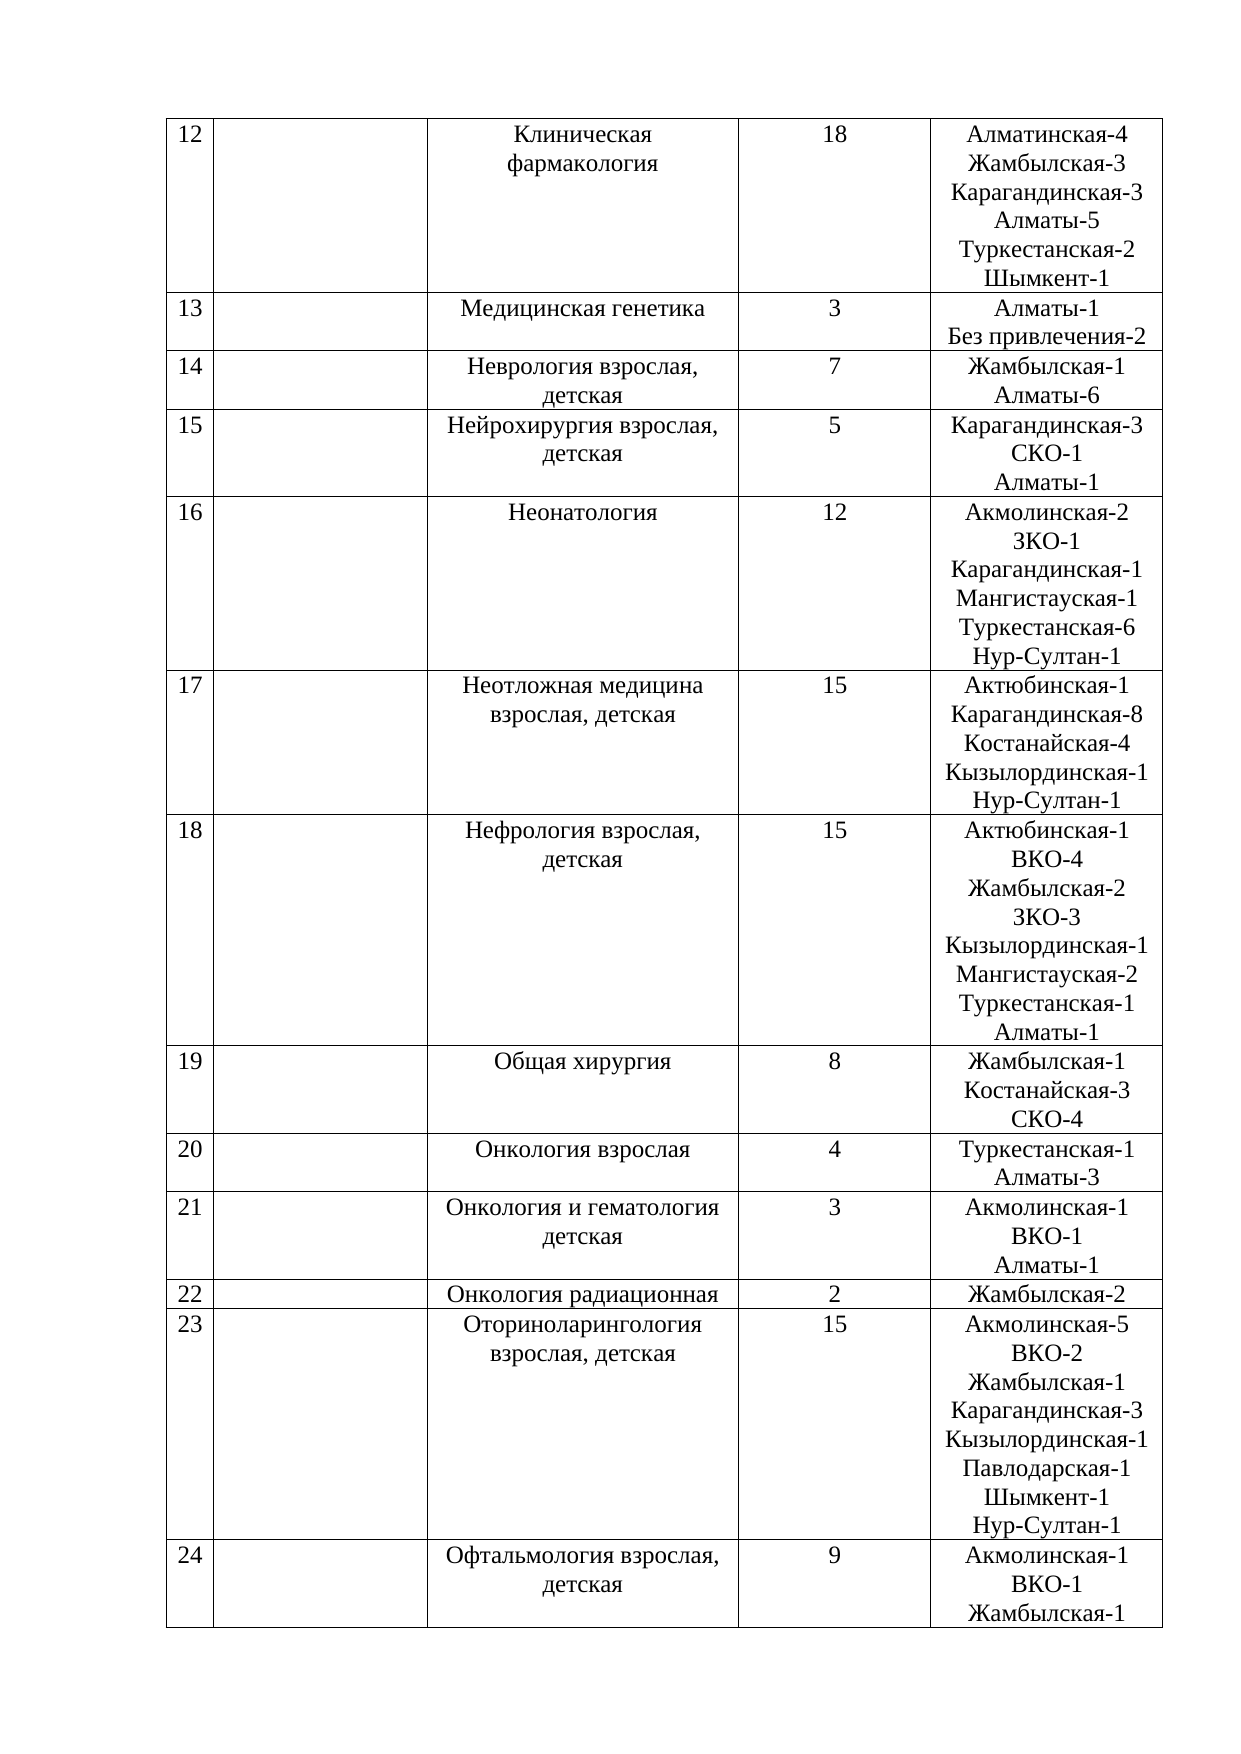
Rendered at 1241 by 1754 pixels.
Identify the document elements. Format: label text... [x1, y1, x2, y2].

table_cell Общая хирургия [428, 1046, 738, 1133]
table_cell 21 [167, 1192, 213, 1278]
table_cell Алматинская-4 Жамбылская-3 Карагандинская-3 Алматы-5 Туркестанская-2 Шымкент-1 [931, 119, 1162, 292]
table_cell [931, 1540, 1162, 1627]
table_cell Онкология радиационная [428, 1280, 738, 1308]
table_cell [214, 119, 427, 292]
table_cell 19 [167, 1046, 213, 1133]
table_cell 3 [739, 1192, 930, 1278]
table_cell Алматы-1 Без привлечения-2 [931, 293, 1162, 350]
table_cell 8 [739, 1046, 930, 1133]
table_cell 12 [167, 119, 213, 292]
table_cell Онкология взрослая [428, 1134, 738, 1191]
table_cell 20 [167, 1134, 213, 1191]
table_cell [214, 671, 427, 814]
table_cell 4 [739, 1134, 930, 1191]
table_cell Жамбылская-2 [931, 1280, 1162, 1308]
table_cell 5 [739, 410, 930, 496]
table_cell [428, 1540, 738, 1627]
table_cell 24 [167, 1540, 213, 1627]
table_cell [214, 1192, 427, 1278]
table_cell Нейрохирургия взрослая, детская [428, 410, 738, 496]
table_cell Актюбинская-1 Карагандинская-8 Костанайская-4 Кызылординская-1 Нур-Султан-1 [931, 671, 1162, 814]
table_cell Нефрология взрослая, детская [428, 815, 738, 1045]
table_cell Акмолинская-5 ВКО-2 Жамбылская-1 Карагандинская-3 Кызылординская-1 Павлодарская-1 Шымкент-1 Нур-Султан-1 [931, 1309, 1162, 1539]
table_cell 18 [167, 815, 213, 1045]
table_cell 23 [167, 1309, 213, 1539]
table_cell 7 [739, 351, 930, 409]
table_cell Актюбинская-1 ВКО-4 Жамбылская-2 ЗКО-3 Кызылординская-1 Мангистауская-2 Туркестанская-1 Алматы-1 [931, 815, 1162, 1045]
table_cell Оториноларингология взрослая, детская [428, 1309, 738, 1539]
table_cell Неонатология [428, 497, 738, 669]
table_cell Жамбылская-1 Алматы-6 [931, 351, 1162, 409]
table_cell Неотложная медицина взрослая, детская [428, 671, 738, 814]
table_cell [214, 1280, 427, 1308]
table_cell Неврология взрослая, детская [428, 351, 738, 409]
table_cell 2 [739, 1280, 930, 1308]
table_cell 15 [739, 815, 930, 1045]
table_cell [214, 1540, 427, 1627]
table_cell 3 [739, 293, 930, 350]
table_cell Медицинская генетика [428, 293, 738, 350]
table_cell 22 [167, 1280, 213, 1308]
table_cell [214, 1046, 427, 1133]
table_cell 16 [167, 497, 213, 669]
table_cell 15 [739, 671, 930, 814]
table_cell [214, 1309, 427, 1539]
table_cell [214, 293, 427, 350]
table_cell 15 [167, 410, 213, 496]
table_cell [214, 815, 427, 1045]
table_cell [214, 1134, 427, 1191]
table_cell 15 [739, 1309, 930, 1539]
table_cell 13 [167, 293, 213, 350]
table_cell 12 [739, 497, 930, 669]
table_cell 14 [167, 351, 213, 409]
table_cell Клиническая фармакология [428, 119, 738, 292]
table_cell Онкология и гематология детская [428, 1192, 738, 1278]
table_cell Акмолинская-1 ВКО-1 Алматы-1 [931, 1192, 1162, 1278]
table_cell [214, 410, 427, 496]
table_cell 18 [739, 119, 930, 292]
table_cell 17 [167, 671, 213, 814]
table_cell 9 [739, 1540, 930, 1627]
table_cell [214, 351, 427, 409]
table_cell Акмолинская-2 ЗКО-1 Карагандинская-1 Мангистауская-1 Туркестанская-6 Нур-Султан-1 [931, 497, 1162, 669]
table_cell Карагандинская-3 СКО-1 Алматы-1 [931, 410, 1162, 496]
table_cell [214, 497, 427, 669]
table_cell Туркестанская-1 Алматы-3 [931, 1134, 1162, 1191]
table_cell Жамбылская-1 Костанайская-3 СКО-4 [931, 1046, 1162, 1133]
